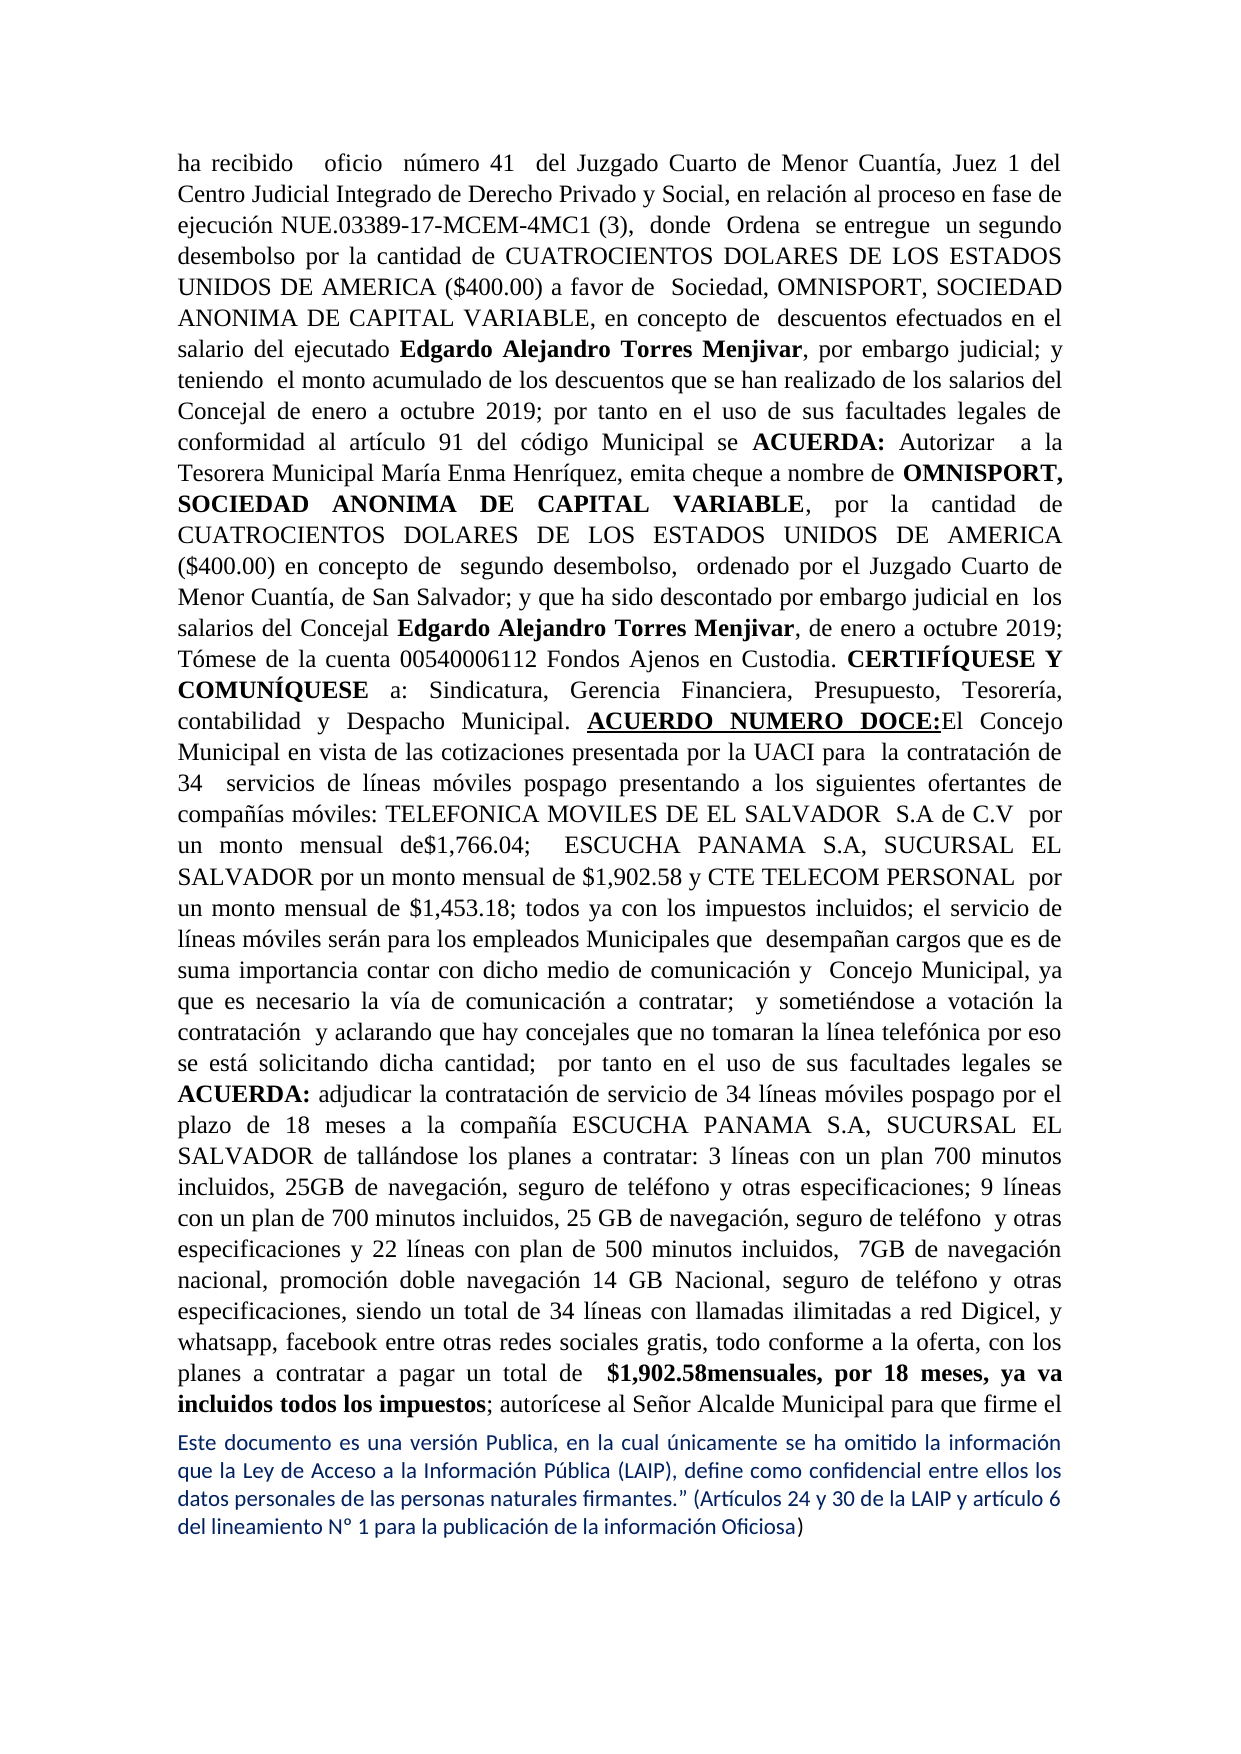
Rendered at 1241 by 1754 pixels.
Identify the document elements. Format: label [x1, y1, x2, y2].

text [177, 148, 1063, 1418]
